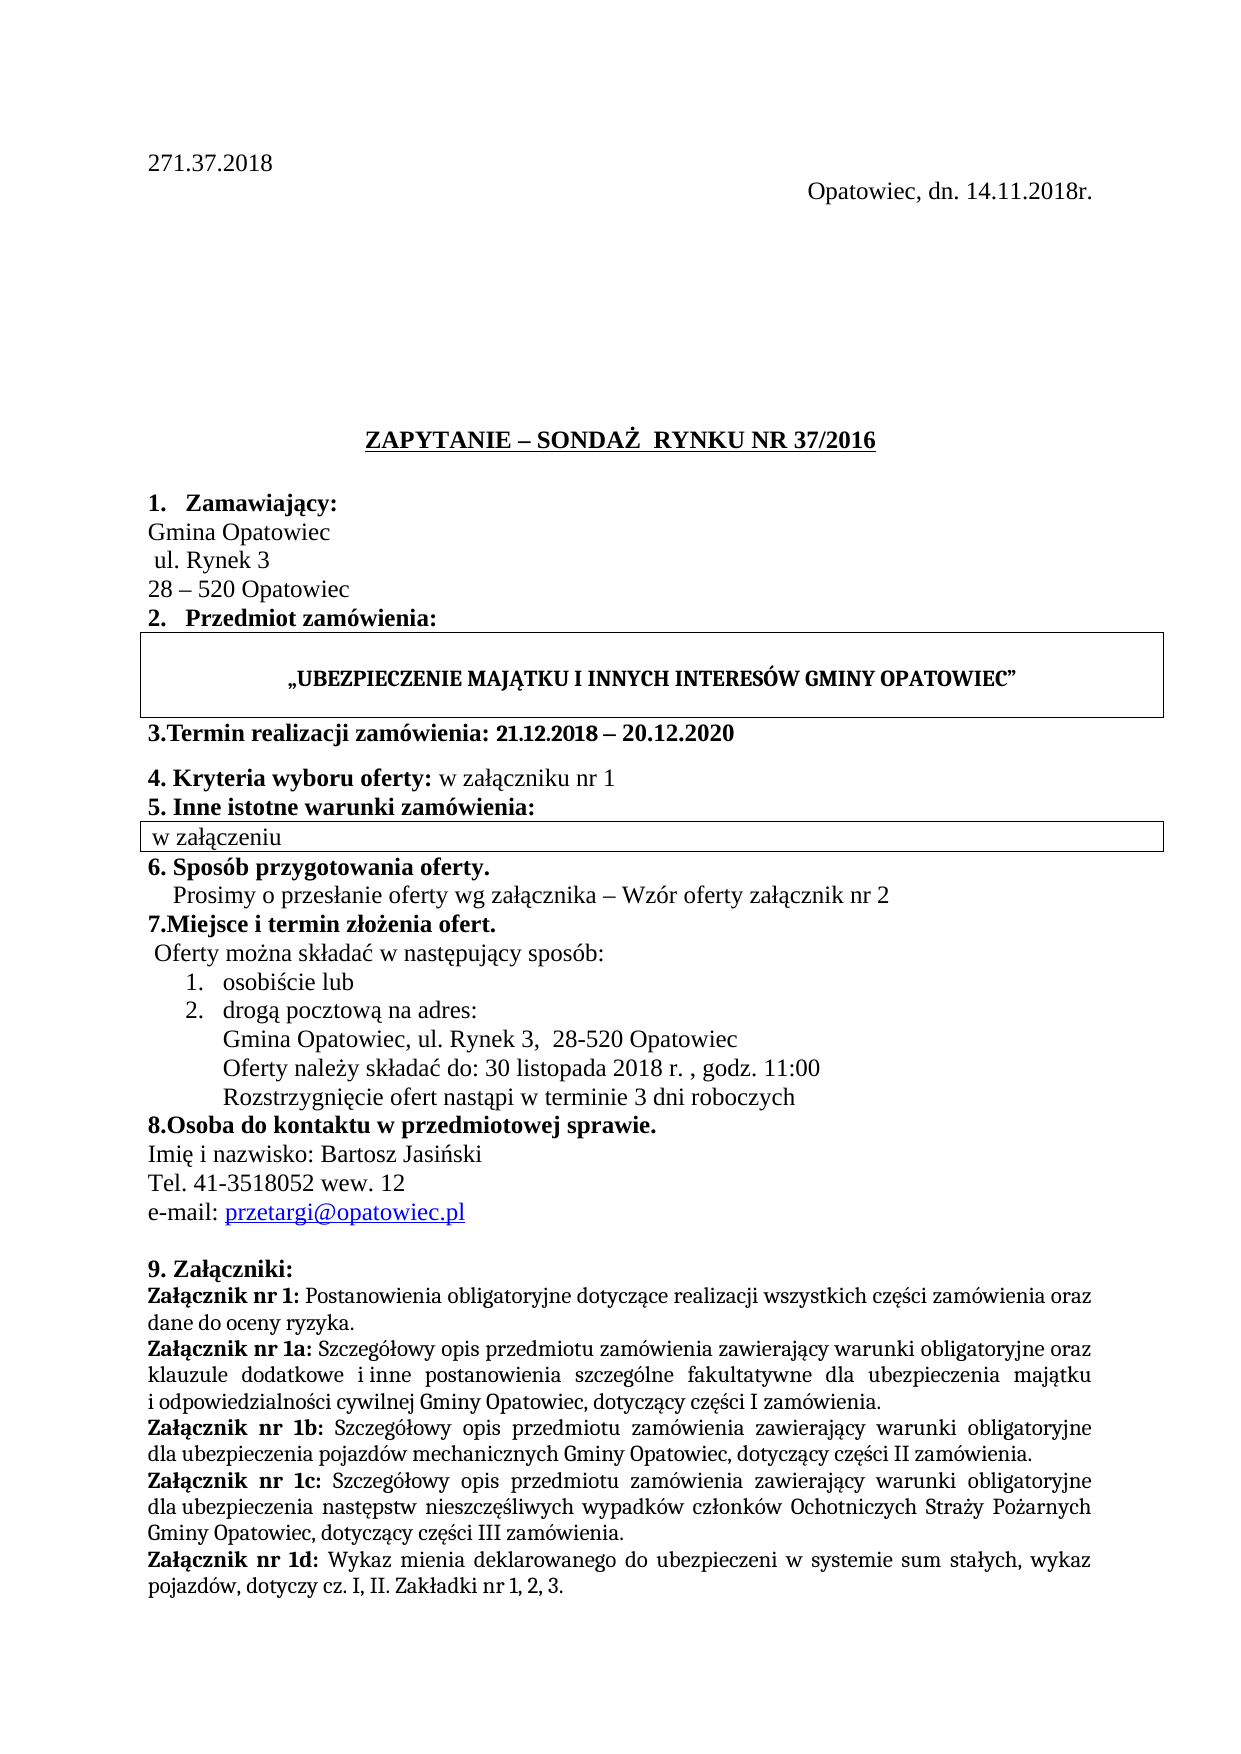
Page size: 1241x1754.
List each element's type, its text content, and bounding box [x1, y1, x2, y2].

text Opatowiec, dn. 14.11.2018r. [148, 176, 1093, 205]
list Zamawiający: [148, 488, 1093, 517]
table_header „Ubezpieczenie majątku i innych interesów Gminy Opatowiec” [141, 633, 1163, 717]
text Imię i nazwisko: Bartosz Jasiński [148, 1139, 1093, 1168]
list drogą pocztową na adres: [185, 996, 1093, 1024]
text Załącznik nr 1b: Szczegółowy opis przedmiotu zamówienia zawierający warunki obligatoryjne dla ubezpieczenia pojazdów mechanicznych Gminy Opatowiec, dotyczący części II zamówienia. [148, 1415, 1093, 1467]
text Załącznik nr 1d: Wykaz mienia deklarowanego do ubezpieczeni w systemie sum stałych, wykaz pojazdów, dotyczy cz. I, II. Zakładki nr 1, 2, 3. [148, 1547, 1093, 1599]
text Gmina Opatowiec [148, 517, 1093, 545]
text 28 – 520 Opatowiec [148, 574, 1093, 603]
text 271.37.2018 [148, 148, 1093, 176]
text Załącznik nr 1a: Szczegółowy opis przedmiotu zamówienia zawierający warunki obligatoryjne oraz klauzule dodatkowe i inne postanowienia szczególne fakultatywne dla ubezpieczenia majątku i odpowiedzialności cywilnej Gminy Opatowiec, dotyczący części I zamówienia. [148, 1336, 1093, 1415]
text Załącznik nr 1: Postanowienia obligatoryjne dotyczące realizacji wszystkich części zamówienia oraz dane do oceny ryzyka. [148, 1283, 1093, 1336]
text 6. Sposób przygotowania oferty. [148, 852, 1093, 881]
text 8.Osoba do kontaktu w przedmiotowej sprawie. [148, 1111, 1093, 1139]
text ul. Rynek 3 [148, 545, 1093, 574]
text Rozstrzygnięcie ofert nastąpi w terminie 3 dni roboczych [185, 1082, 1093, 1111]
text 5. Inne istotne warunki zamówienia: [148, 792, 1093, 821]
text Gmina Opatowiec, ul. Rynek 3, 28-520 Opatowiec [223, 1024, 1093, 1053]
list osobiście lub [185, 967, 1093, 996]
text ZAPYTANIE – SONDAŻ RYNKU NR 37/2016 [148, 426, 1093, 454]
text Oferty można składać w następujący sposób: [148, 938, 1093, 967]
text 9. Załączniki: [148, 1254, 1093, 1283]
list Przedmiot zamówienia: [148, 603, 1093, 632]
text e-mail: przetargi@opatowiec.pl [148, 1197, 1093, 1226]
text Tel. 41-3518052 wew. 12 [148, 1168, 1093, 1197]
text Załącznik nr 1c: Szczegółowy opis przedmiotu zamówienia zawierający warunki obligatoryjne dla ubezpieczenia następstw nieszczęśliwych wypadków członków Ochotniczych Straży Pożarnych Gminy Opatowiec, dotyczący części III zamówienia. [148, 1467, 1093, 1547]
text Prosimy o przesłanie oferty wg załącznika – Wzór oferty załącznik nr 2 [148, 881, 1093, 909]
text 7.Miejsce i termin złożenia ofert. [148, 909, 1093, 938]
table_header w załączeniu [141, 822, 1163, 851]
list 3.Termin realizacji zamówienia: 21.12.2018 – 20.12.2020 [148, 718, 1093, 747]
text 4. Kryteria wyboru oferty: w załączniku nr 1 [148, 763, 1093, 792]
text Oferty należy składać do: 30 listopada 2018 r. , godz. 11:00 [185, 1053, 1093, 1082]
